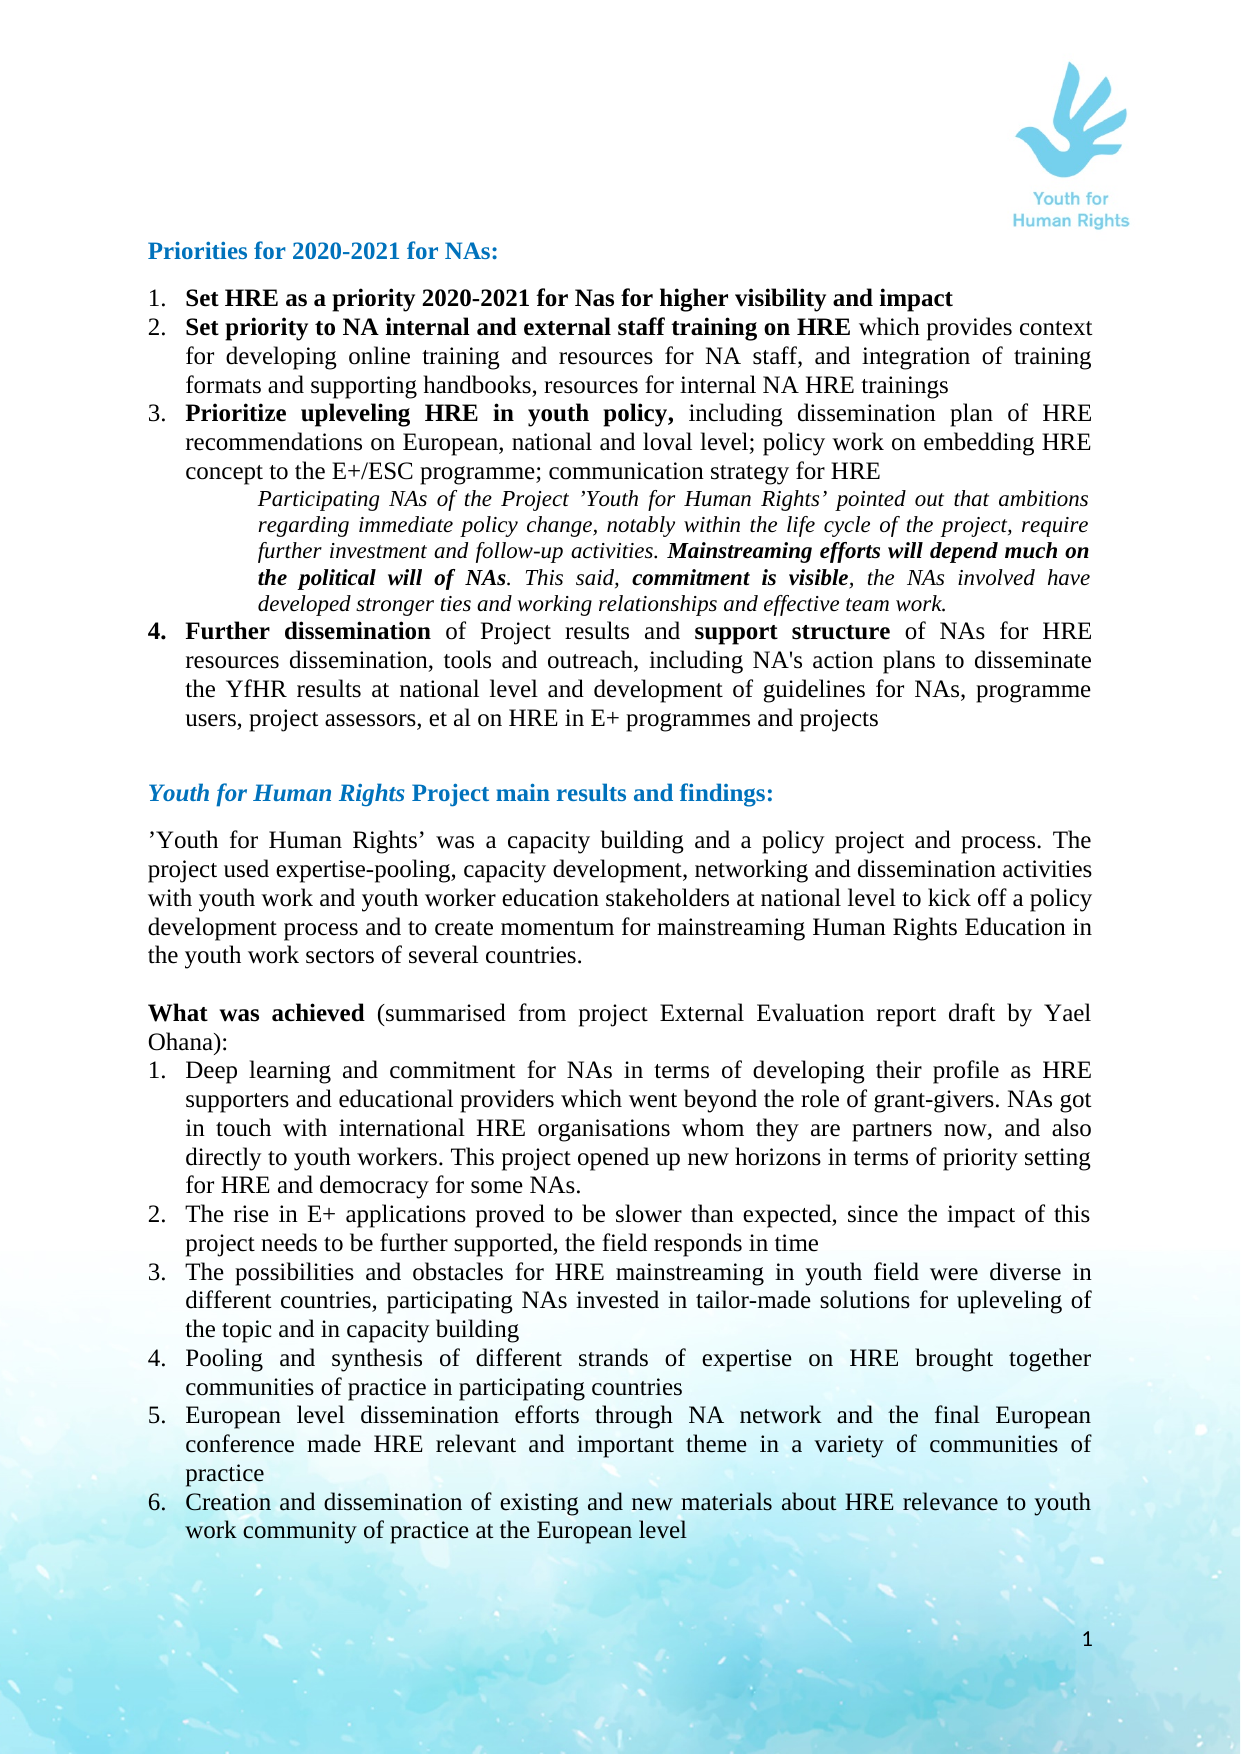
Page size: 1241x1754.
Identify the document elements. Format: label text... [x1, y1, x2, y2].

text ’Youth for Human Rights’ was a capacity building and a policy project and process. The project used expertise-pooling, capacity development, networking and dissemination activities with youth work and youth worker education stakeholders at national level to kick off a policy development process and to create momentum for mainstreaming Human Rights Education in the youth work sectors of several countries. [148, 826, 1093, 969]
list Creation and dissemination of existing and new materials about HRE relevance to youth work community of practice at the European level [148, 1487, 1093, 1544]
list Deep learning and commitment for NAs in terms of developing their profile as HRE supporters and educational providers which went beyond the role of grant-givers. NAs got in touch with international HRE organisations whom they are partners now, and also directly to youth workers. This project opened up new horizons in terms of priority setting for HRE and democracy for some NAs. [148, 1056, 1093, 1199]
list Set HRE as a priority 2020-2021 for Nas for higher visibility and impact [148, 283, 1093, 312]
list European level dissemination efforts through NA network and the final European conference made HRE relevant and important theme in a variety of communities of practice [148, 1401, 1093, 1487]
text Priorities for 2020-2021 for NAs: [148, 236, 1093, 265]
list The rise in E+ applications proved to be slower than expected, since the impact of this project needs to be further supported, the field responds in time [148, 1199, 1093, 1257]
list Participating NAs of the Project ’Youth for Human Rights’ pointed out that ambitions regarding immediate policy change, notably within the life cycle of the project, require further investment and follow-up activities. Mainstreaming efforts will depend much on the political will of NAs. This said, commitment is visible, the NAs involved have developed stronger ties and working relationships and effective team work. [258, 485, 1093, 616]
list The possibilities and obstacles for HRE mainstreaming in youth field were diverse in different countries, participating NAs invested in tailor-made solutions for upleveling of the topic and in capacity building [148, 1257, 1093, 1343]
list Pooling and synthesis of different strands of expertise on HRE brought together communities of practice in participating countries [148, 1343, 1093, 1401]
list Further dissemination of Project results and support structure of NAs for HRE resources dissemination, tools and outreach, including NA's action plans to disseminate the YfHR results at national level and development of guidelines for NAs, programme users, project assessors, et al on HRE in E+ programmes and projects [148, 616, 1093, 731]
text What was achieved (summarised from project External Evaluation report draft by Yael Ohana): [148, 998, 1093, 1056]
list Prioritize upleveling HRE in youth policy, including dissemination plan of HRE recommendations on European, national and loval level; policy work on embedding HRE concept to the E+/ESC programme; communication strategy for HRE [148, 398, 1093, 485]
picture [0, 0, 1241, 1754]
list Set priority to NA internal and external staff training on HRE which provides context for developing online training and resources for NA staff, and integration of training formats and supporting handbooks, resources for internal NA HRE trainings [148, 312, 1093, 398]
text Youth for Human Rights Project main results and findings: [148, 778, 1093, 807]
